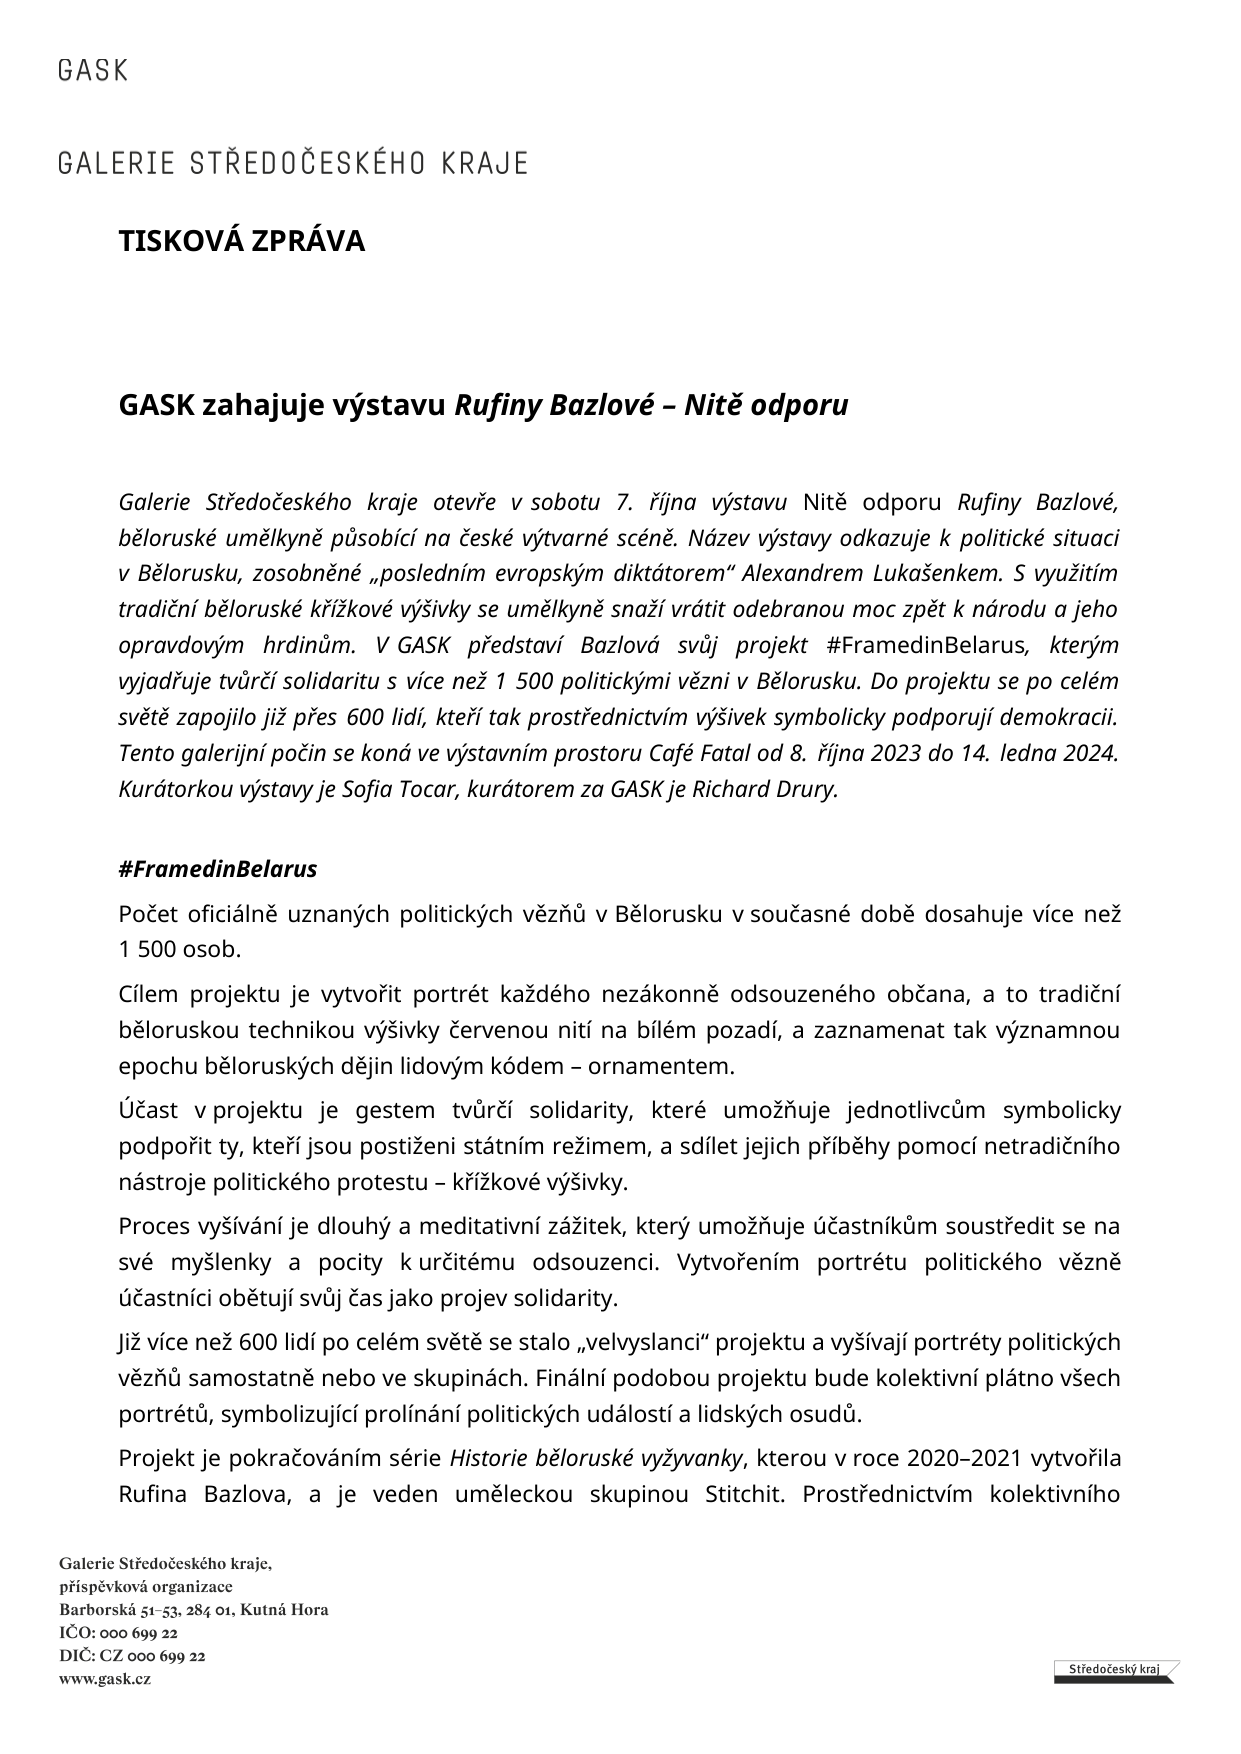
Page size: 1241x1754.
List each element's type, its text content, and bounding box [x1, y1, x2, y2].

text Cílem projektu je vytvořit portrét každého nezákonně odsouzeného občana, a to tradiční běloruskou technikou výšivky červenou nití na bílém pozadí, a zaznamenat tak významnou epochu běloruských dějin lidovým kódem – ornamentem. [118, 978, 1122, 1081]
text Galerie Středočeského kraje otevře v sobotu 7. října výstavu Nitě odporu Rufiny Bazlové, běloruské umělkyně působící na české výtvarné scéně. Název výstavy odkazuje k politické situaci v Bělorusku, zosobněné „posledním evropským diktátorem“ Alexandrem Lukašenkem. S využitím tradiční běloruské křížkové výšivky se umělkyně snaží vrátit odebranou moc zpět k národu a jeho opravdovým hrdinům. V GASK představí Bazlová svůj projekt #FramedinBelarus, kterým vyjadřuje tvůrčí solidaritu s více než 1 500 politickými vězni v Bělorusku. Do projektu se po celém světě zapojilo již přes 600 lidí, kteří tak prostřednictvím výšivek symbolicky podporují demokracii. Tento galerijní počin se koná ve výstavním prostoru Café Fatal od 8. října 2023 do 14. ledna 2024. Kurátorkou výstavy je Sofia Tocar, kurátorem za GASK je Richard Drury. [118, 486, 1122, 804]
text Počet oficiálně uznaných politických vězňů v Bělorusku v současné době dosahuje více než 1 500 osob. [118, 897, 1122, 965]
picture [59, 59, 527, 174]
text TISKOVÁ ZPRÁVA [118, 220, 1122, 260]
text Proces vyšívání je dlouhý a meditativní zážitek, který umožňuje účastníkům soustředit se na své myšlenky a pocity k určitému odsouzenci. Vytvořením portrétu politického vězně účastníci obětují svůj čas jako projev solidarity. [118, 1210, 1122, 1313]
picture [59, 1557, 1181, 1687]
text #FramedinBelarus [118, 853, 1122, 884]
text GASK zahajuje výstavu Rufiny Bazlové – Nitě odporu [118, 385, 1122, 424]
text Již více než 600 lidí po celém světě se stalo „velvyslanci“ projektu a vyšívají portréty politických vězňů samostatně nebo ve skupinách. Finální podobou projektu bude kolektivní plátno všech portrétů, symbolizující prolínání politických událostí a lidských osudů. [118, 1326, 1122, 1429]
text Účast v projektu je gestem tvůrčí solidarity, které umožňuje jednotlivcům symbolicky podpořit ty, kteří jsou postiženi státním režimem, a sdílet jejich příběhy pomocí netradičního nástroje politického protestu – křížkové výšivky. [118, 1094, 1122, 1197]
